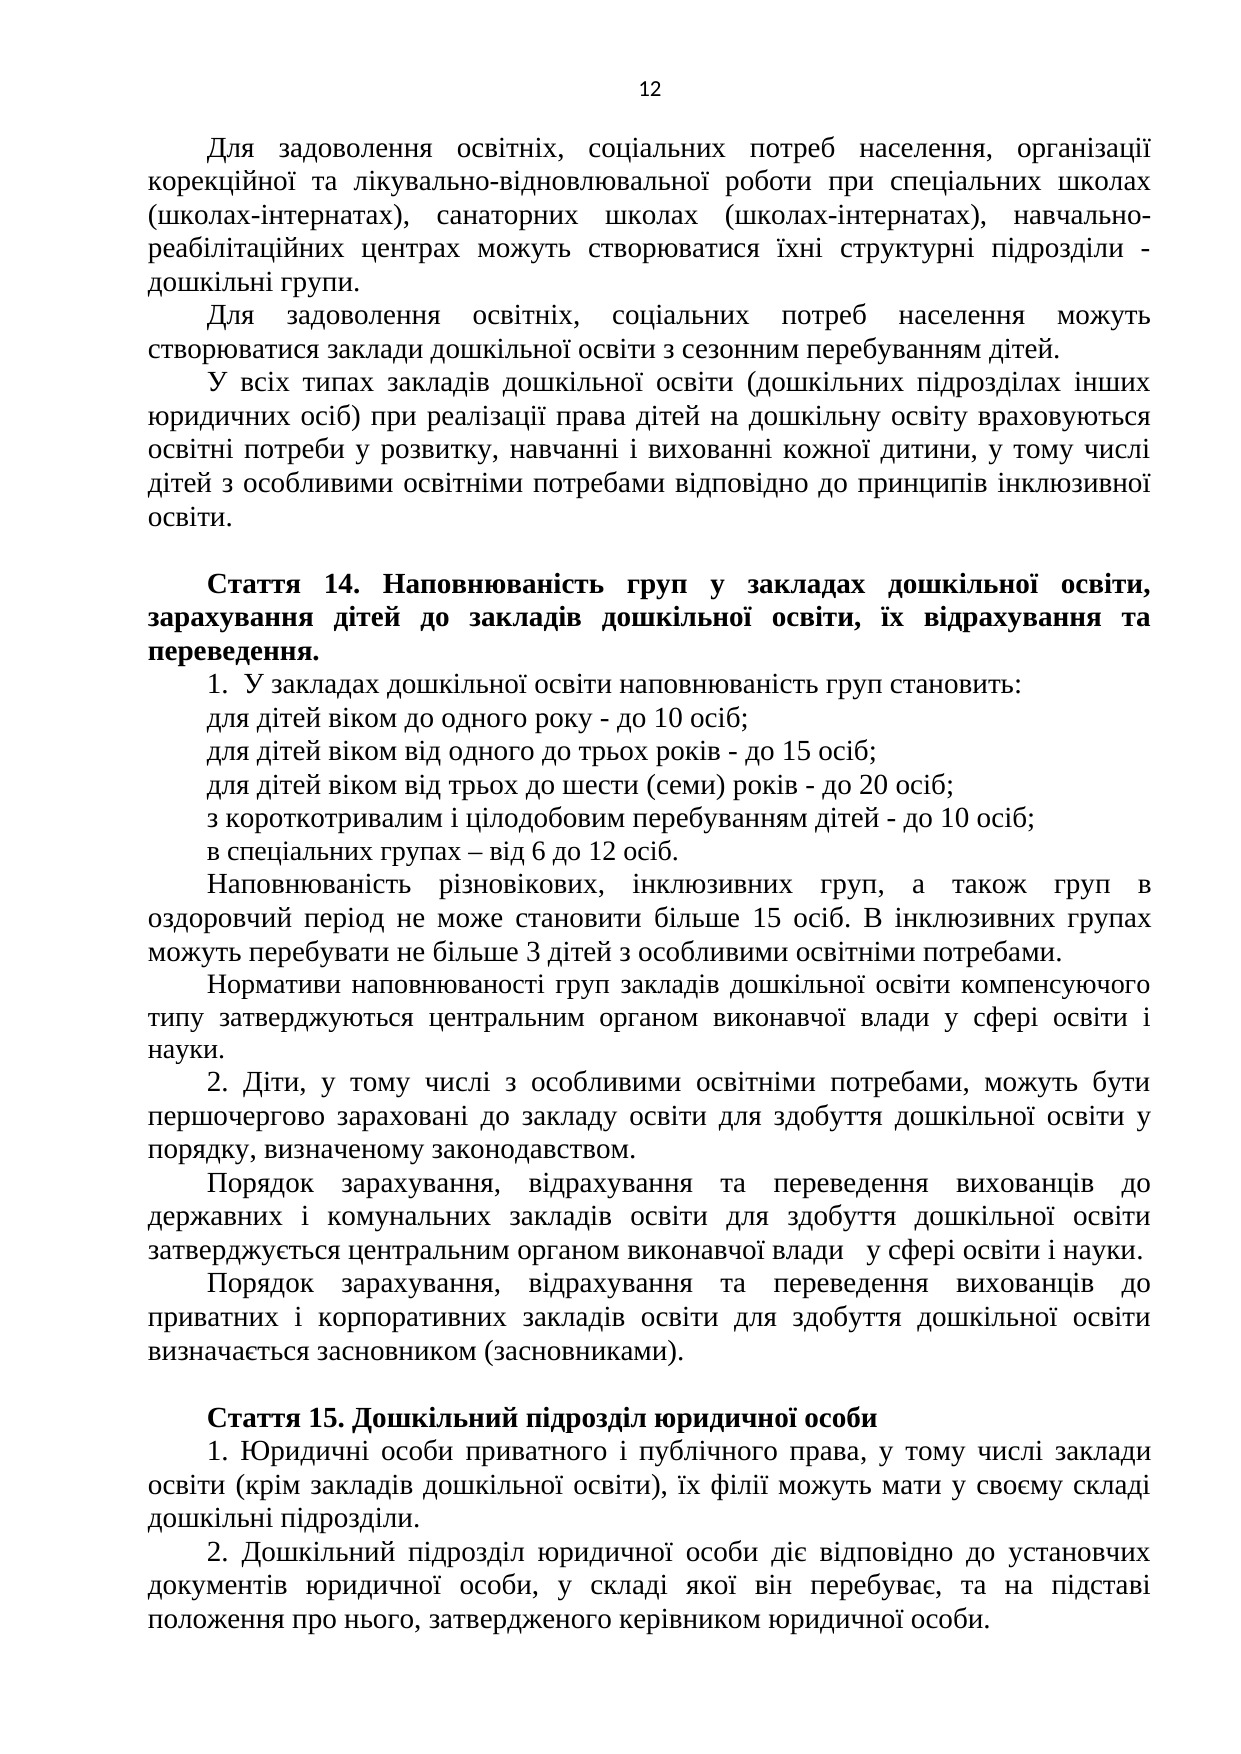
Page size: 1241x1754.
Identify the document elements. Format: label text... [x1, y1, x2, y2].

text Нормативи наповнюваності груп закладів дошкільної освіти компенсуючого типу затверджуються центральним органом виконавчої влади у сфері освіти і науки. [148, 967, 1152, 1064]
text для дітей віком до одного року - до 10 осіб; [148, 700, 1152, 733]
text для дітей віком від трьох до шести (семи) років - до 20 осіб; [148, 767, 1152, 801]
text Для задоволення освітніх, соціальних потреб населення, організації корекційної та лікувально-відновлювальної роботи при спеціальних школах (школах-інтернатах), санаторних школах (школах-інтернатах), навчально-реабілітаційних центрах можуть створюватися їхні структурні підрозділи - дошкільні групи. [148, 130, 1152, 297]
text 2. Діти, у тому числі з особливими освітніми потребами, можуть бути першочергово зараховані до закладу освіти для здобуття дошкільної освіти у порядку, визначеному законодавством. [148, 1064, 1152, 1165]
text 1. Юридичні особи приватного і публічного права, у тому числі заклади освіти (крім закладів дошкільної освіти), їх філії можуть мати у своєму складі дошкільні підрозділи. [148, 1433, 1152, 1534]
text для дітей віком від одного до трьох років - до 15 осіб; [148, 733, 1152, 767]
text з короткотривалим і цілодобовим перебуванням дітей - до 10 осіб; [148, 801, 1152, 834]
text в спеціальних групах – від 6 до 12 осіб. [148, 834, 1152, 867]
text У всіх типах закладів дошкільної освіти (дошкільних підрозділах інших юридичних осіб) при реалізації права дітей на дошкільну освіту враховуються освітні потреби у розвитку, навчанні і вихованні кожної дитини, у тому числі дітей з особливими освітніми потребами відповідно до принципів інклюзивної освіти. [148, 364, 1152, 532]
text 1. У закладах дошкільної освіти наповнюваність груп становить: [148, 666, 1152, 700]
text Стаття 15. Дошкільний підрозділ юридичної особи [148, 1400, 1152, 1433]
text Порядок зарахування, відрахування та переведення вихованців до державних і комунальних закладів освіти для здобуття дошкільної освіти затверджується центральним органом виконавчої влади у сфері освіти і науки. [148, 1165, 1152, 1266]
text Для задоволення освітніх, соціальних потреб населення можуть створюватися заклади дошкільної освіти з сезонним перебуванням дітей. [148, 297, 1152, 364]
text 2. Дошкільний підрозділ юридичної особи діє відповідно до установчих документів юридичної особи, у складі якої він перебуває, та на підставі положення про нього, затвердженого керівником юридичної особи. [148, 1534, 1152, 1634]
text Порядок зарахування, відрахування та переведення вихованців до приватних і корпоративних закладів освіти для здобуття дошкільної освіти визначається засновником (засновниками). [148, 1266, 1152, 1366]
text Стаття 14. Наповнюваність груп у закладах дошкільної освіти, зарахування дітей до закладів дошкільної освіти, їх відрахування та переведення. [148, 566, 1152, 666]
text Наповнюваність різновікових, інклюзивних груп, а також груп в оздоровчий період не може становити більше 15 осіб. В інклюзивних групах можуть перебувати не більше 3 дітей з особливими освітніми потребами. [148, 867, 1152, 967]
